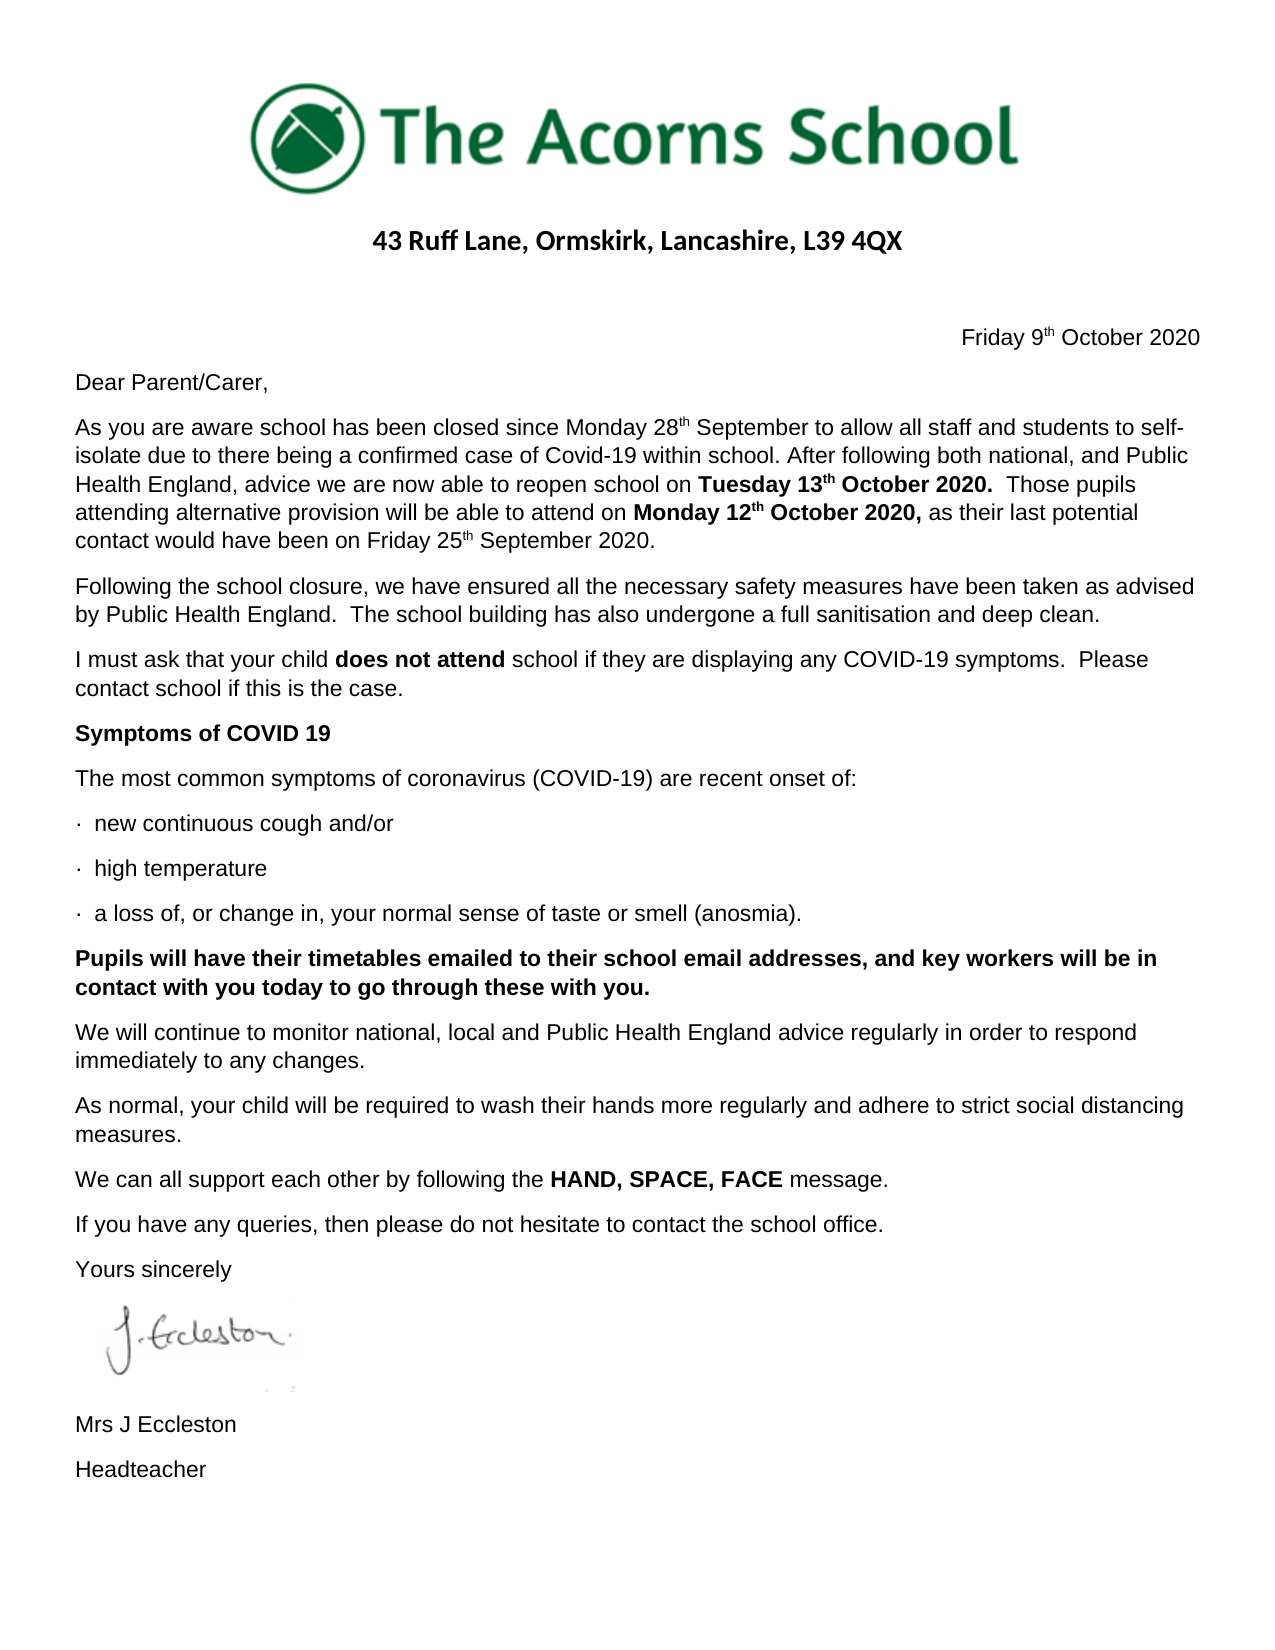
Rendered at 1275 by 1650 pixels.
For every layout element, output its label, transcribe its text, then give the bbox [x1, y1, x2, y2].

text Dear Parent/Carer, [75, 369, 1200, 395]
text Friday 9th October 2020 [75, 323, 1200, 350]
text · new continuous cough and/or [75, 810, 1200, 836]
text As you are aware school has been closed since Monday 28th September to allow all staff and students to self-isolate due to there being a confirmed case of Covid-19 within school. After following both national, and Public Health England, advice we are now able to reopen school on Tuesday 13th October 2020. Those pupils attending alternative provision will be able to attend on Monday 12th October 2020, as their last potential contact would have been on Friday 25th September 2020. [75, 414, 1200, 554]
text · high temperature [75, 855, 1200, 881]
text Yours sincerely [75, 1256, 1200, 1282]
text We will continue to monitor national, local and Public Health England advice regularly in order to respond immediately to any changes. [75, 1019, 1200, 1073]
text Mrs J Eccleston [75, 1411, 1200, 1437]
text We can all support each other by following the HAND, SPACE, FACE message. [75, 1166, 1200, 1192]
text Symptoms of COVID 19 [75, 720, 1200, 746]
text Following the school closure, we have ensured all the necessary safety measures have been taken as advised by Public Health England. The school building has also undergone a full sanitisation and deep clean. [75, 573, 1200, 627]
text I must ask that your child does not attend school if they are displaying any COVID-19 symptoms. Please contact school if this is the case. [75, 646, 1200, 701]
text As normal, your child will be required to wash their hands more regularly and adhere to strict social distancing measures. [75, 1092, 1200, 1147]
text · a loss of, or change in, your normal sense of taste or smell (anosmia). [75, 900, 1200, 926]
text If you have any queries, then please do not hesitate to contact the school office. [75, 1211, 1200, 1237]
text Headteacher [75, 1456, 1200, 1482]
text 43 Ruff Lane, Ormskirk, Lancashire, L39 4QX [75, 222, 1200, 258]
text The most common symptoms of coronavirus (COVID-19) are recent onset of: [75, 765, 1200, 791]
text Pupils will have their timetables emailed to their school email addresses, and key workers will be in contact with you today to go through these with you. [75, 945, 1200, 1000]
